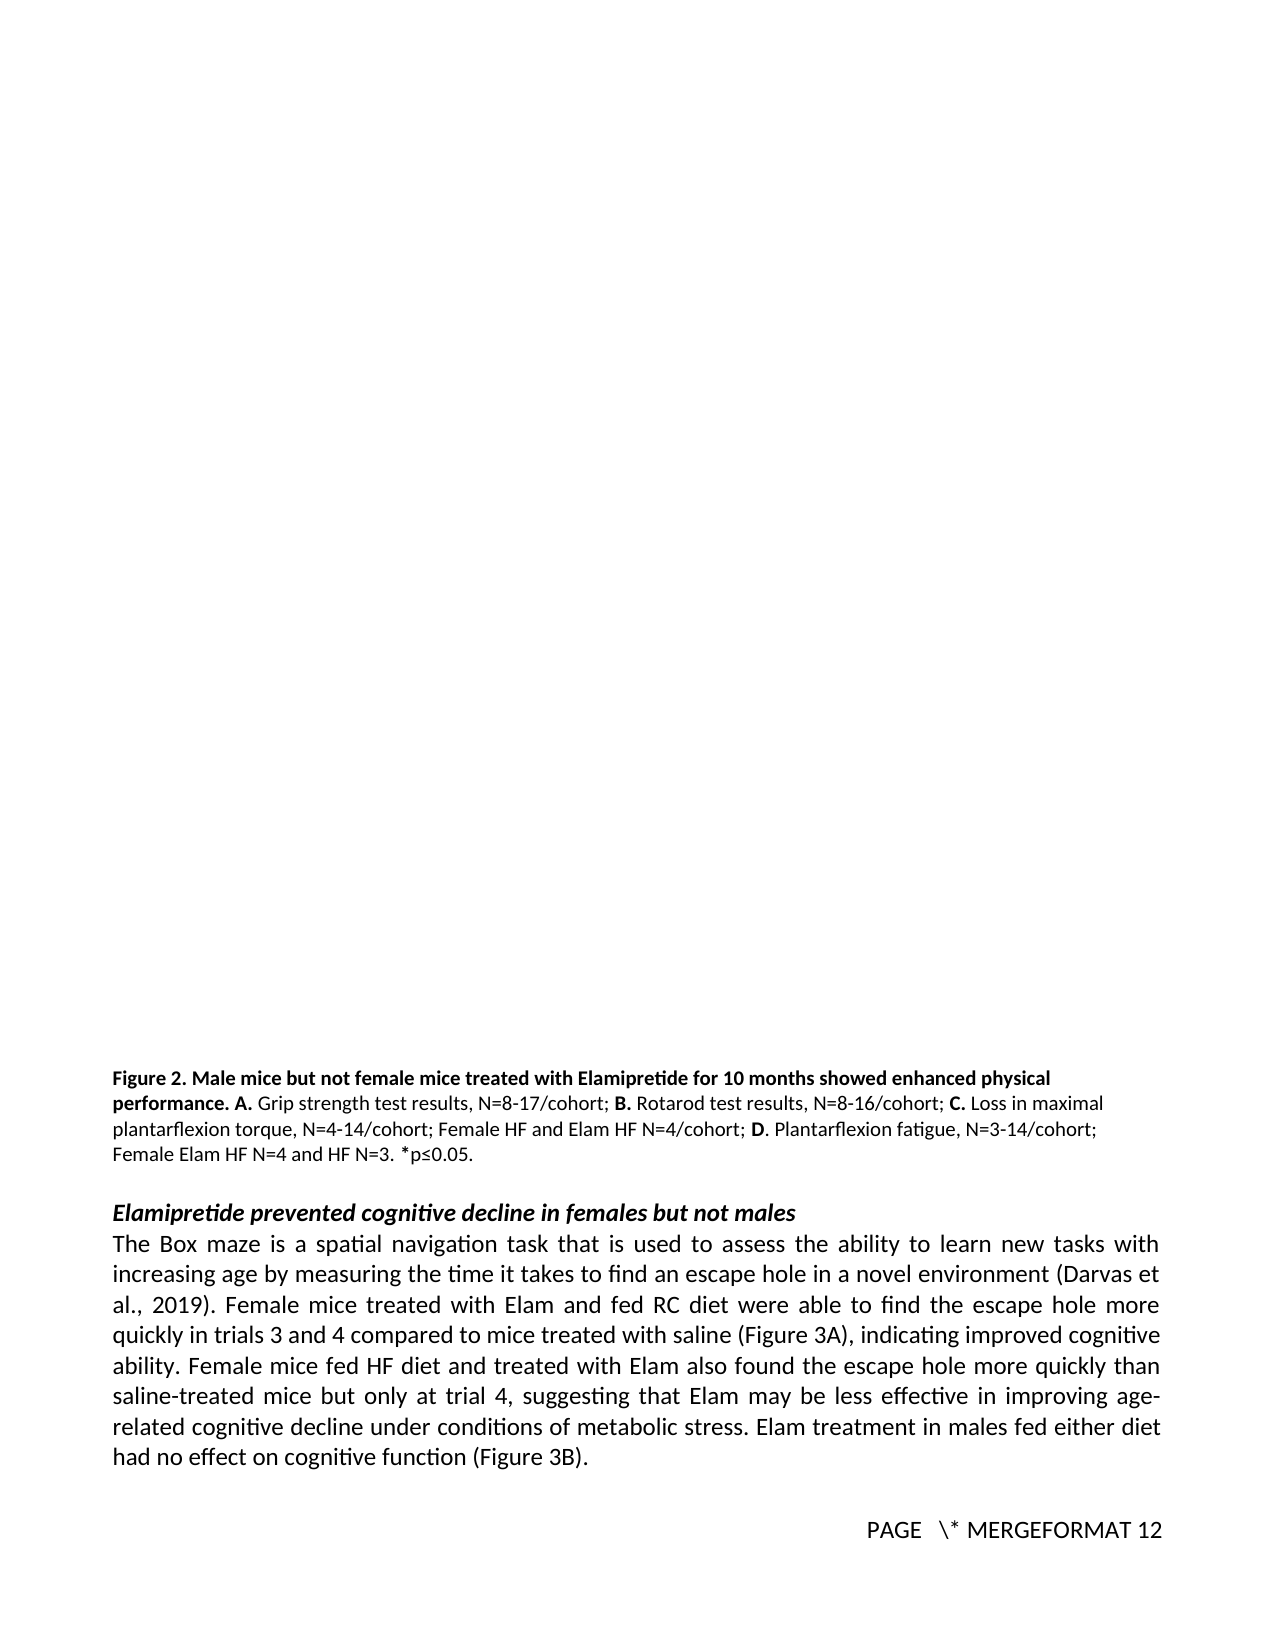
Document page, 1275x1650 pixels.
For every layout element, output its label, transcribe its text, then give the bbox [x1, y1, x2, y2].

text The Box maze is a spatial navigation task that is used to assess the ability to learn new tasks with increasing age by measuring the time it takes to find an escape hole in a novel environment (Darvas et al., 2019). Female mice treated with Elam and fed RC diet were able to find the escape hole more quickly in trials 3 and 4 compared to mice treated with saline (Figure 3A), indicating improved cognitive ability. Female mice fed HF diet and treated with Elam also found the escape hole more quickly than saline-treated mice but only at trial 4, suggesting that Elam may be less effective in improving age-related cognitive decline under conditions of metabolic stress. Elam treatment in males fed either diet had no effect on cognitive function (Figure 3B). [112, 1228, 1162, 1472]
text Figure 2. Male mice but not female mice treated with Elamipretide for 10 months showed enhanced physical performance. A. Grip strength test results, N=8-17/cohort; B. Rotarod test results, N=8-16/cohort; C. Loss in maximal plantarflexion torque, N=4-14/cohort; Female HF and Elam HF N=4/cohort; D. Plantarflexion fatigue, N=3-14/cohort; Female Elam HF N=4 and HF N=3. *p≤0.05. [112, 1065, 1162, 1167]
text Elamipretide prevented cognitive decline in females but not males [112, 1197, 1162, 1228]
